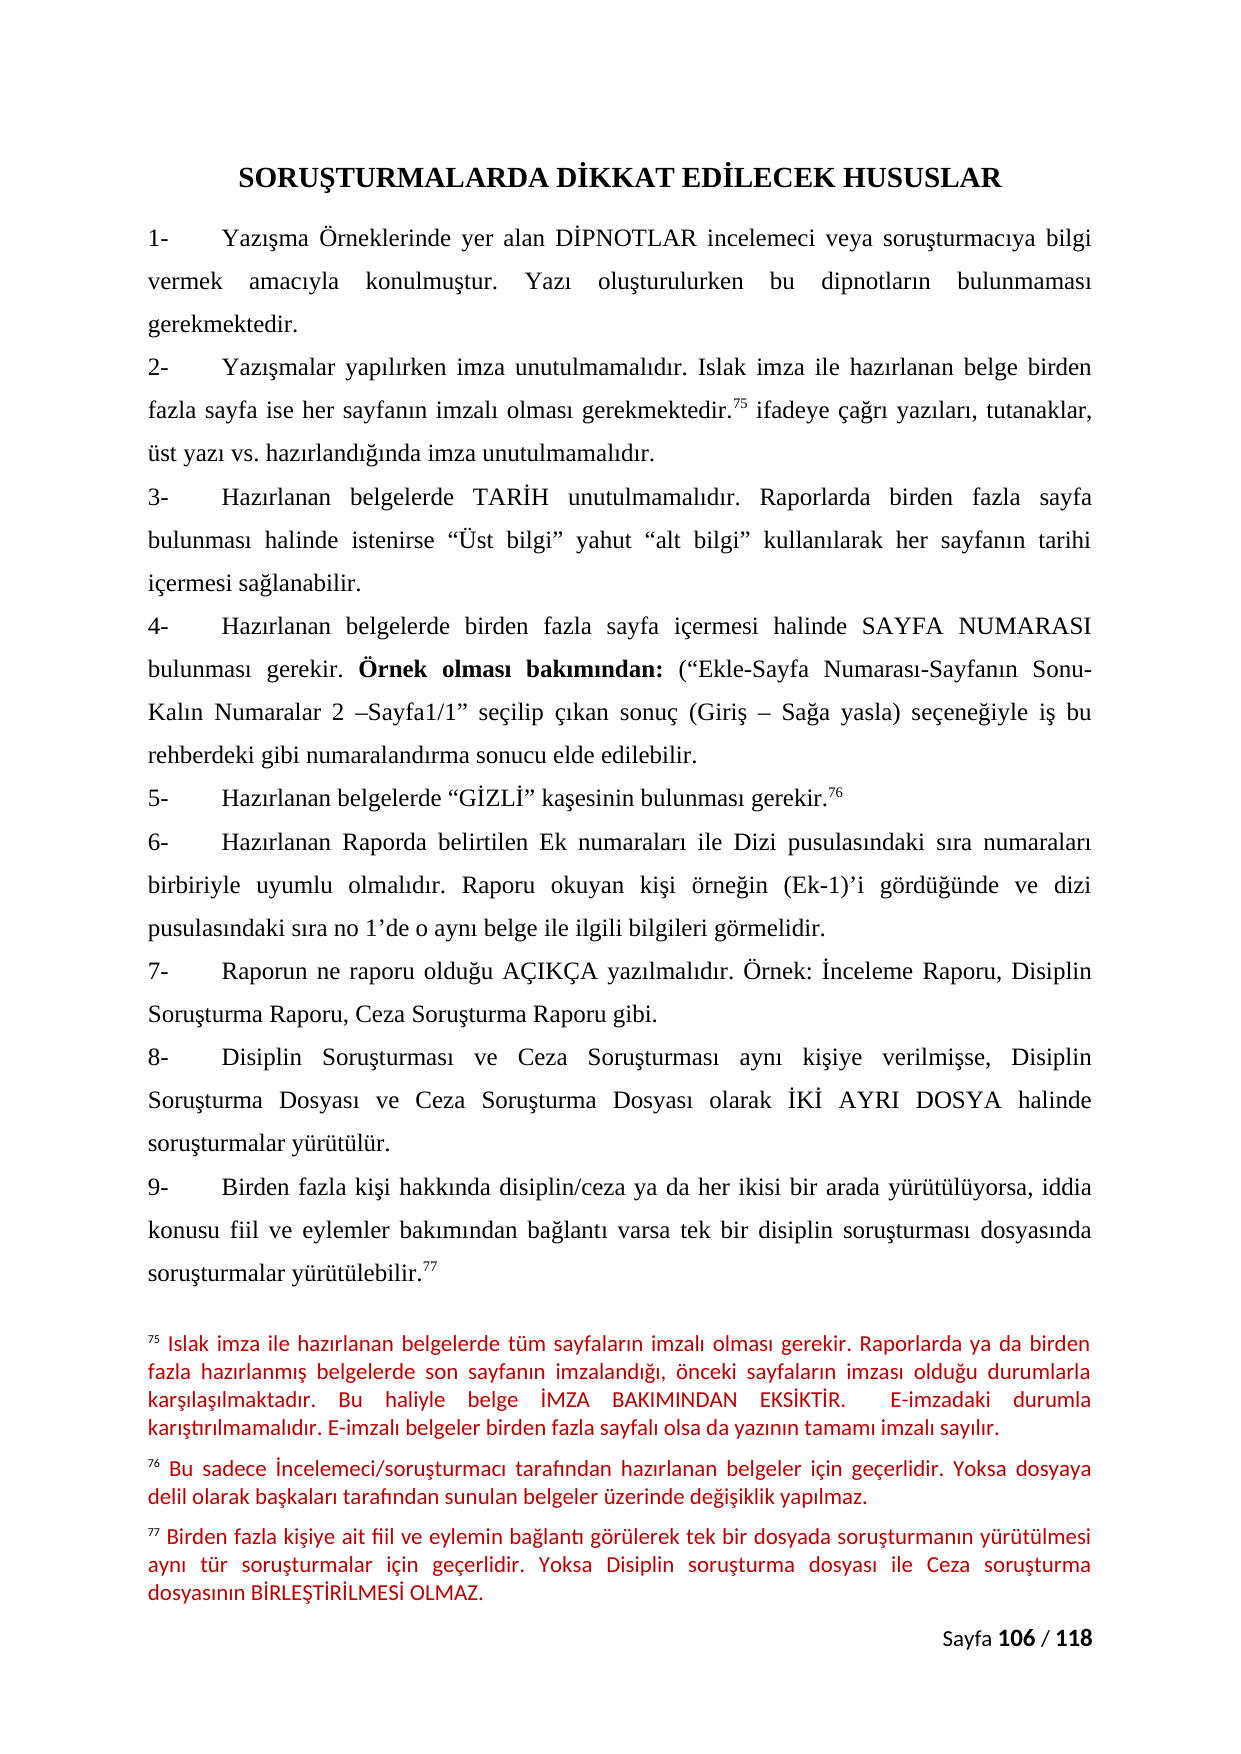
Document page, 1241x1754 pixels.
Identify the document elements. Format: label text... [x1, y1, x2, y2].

list Yazışma Örneklerinde yer alan DİPNOTLAR incelemeci veya soruşturmacıya bilgi vermek amacıyla konulmuştur. Yazı oluşturulurken bu dipnotların bulunmaması gerekmektedir. [148, 223, 1093, 338]
list Hazırlanan belgelerde TARİH unutulmamalıdır. Raporlarda birden fazla sayfa bulunması halinde istenirse “Üst bilgi” yahut “alt bilgi” kullanılarak her sayfanın tarihi içermesi sağlanabilir. [148, 482, 1093, 597]
list Raporun ne raporu olduğu AÇIKÇA yazılmalıdır. Örnek: İnceleme Raporu, Disiplin Soruşturma Raporu, Ceza Soruşturma Raporu gibi. [148, 956, 1093, 1028]
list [148, 1172, 1093, 1287]
subtitle SORUŞTURMALARDA DİKKAT EDİLECEK HUSUSLAR [148, 160, 1093, 194]
list Hazırlanan belgelerde birden fazla sayfa içermesi halinde SAYFA NUMARASI bulunması gerekir. Örnek olması bakımından: (“Ekle-Sayfa Numarası-Sayfanın Sonu- Kalın Numaralar 2 –Sayfa1/1” seçilip çıkan sonuç (Giriş – Sağa yasla) seçeneğiyle iş bu rehberdeki gibi numaralandırma sonucu elde edilebilir. [148, 611, 1093, 769]
list Yazışmalar yapılırken imza unutulmamalıdır. Islak imza ile hazırlanan belge birden fazla sayfa ise her sayfanın imzalı olması gerekmektedir. ifadeye çağrı yazıları, tutanaklar, üst yazı vs. hazırlandığında imza unutulmamalıdır. [148, 352, 1093, 467]
list Hazırlanan Raporda belirtilen Ek numaraları ile Dizi pusulasındaki sıra numaraları birbiriyle uyumlu olmalıdır. Raporu okuyan kişi örneğin (Ek-1)’i gördüğünde ve dizi pusulasındaki sıra no 1’de o aynı belge ile ilgili bilgileri görmelidir. [148, 827, 1093, 942]
list Disiplin Soruşturması ve Ceza Soruşturması aynı kişiye verilmişse, Disiplin Soruşturma Dosyası ve Ceza Soruşturma Dosyası olarak İKİ AYRI DOSYA halinde soruşturmalar yürütülür. [148, 1042, 1093, 1157]
list Hazırlanan belgelerde “GİZLİ” kaşesinin bulunması gerekir. [148, 783, 1093, 812]
